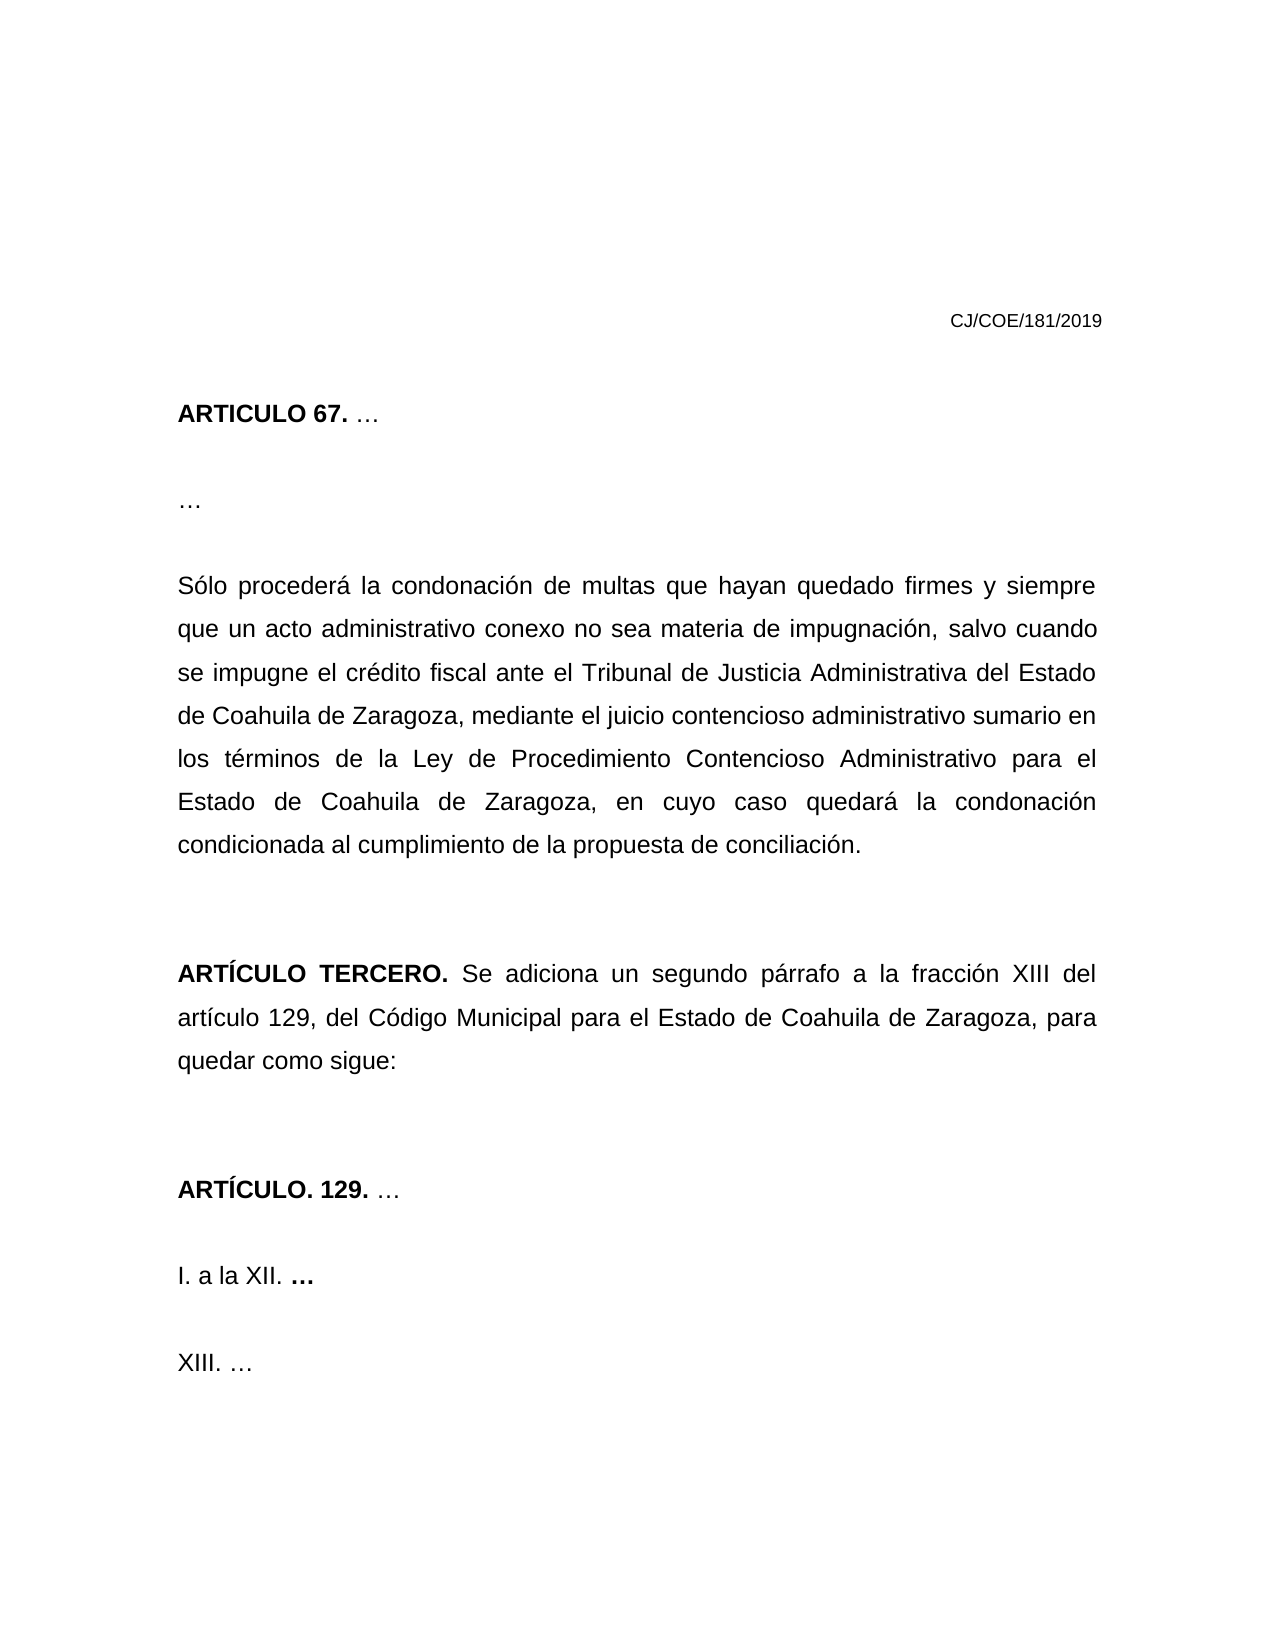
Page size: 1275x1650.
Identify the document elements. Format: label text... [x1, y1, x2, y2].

text ARTÍCULO TERCERO. Se adiciona un segundo párrafo a la fracción XIII del artículo 129, del Código Municipal para el Estado de Coahuila de Zaragoza, para quedar como sigue: [177, 959, 1098, 1074]
text I. a la XII. … [177, 1261, 1098, 1290]
text Sólo procederá la condonación de multas que hayan quedado firmes y siempre que un acto administrativo conexo no sea materia de impugnación, salvo cuando se impugne el crédito fiscal ante el Tribunal de Justicia Administrativa del Estado de Coahuila de Zaragoza, mediante el juicio contencioso administrativo sumario en los términos de la Ley de Procedimiento Contencioso Administrativo para el Estado de Coahuila de Zaragoza, en cuyo caso quedará la condonación condicionada al cumplimiento de la propuesta de conciliación. [177, 571, 1098, 859]
text ARTÍCULO. 129. … [177, 1175, 1098, 1204]
text XIII. … [177, 1347, 1098, 1376]
text … [177, 485, 1098, 514]
text ARTICULO 67. … [177, 399, 1098, 427]
